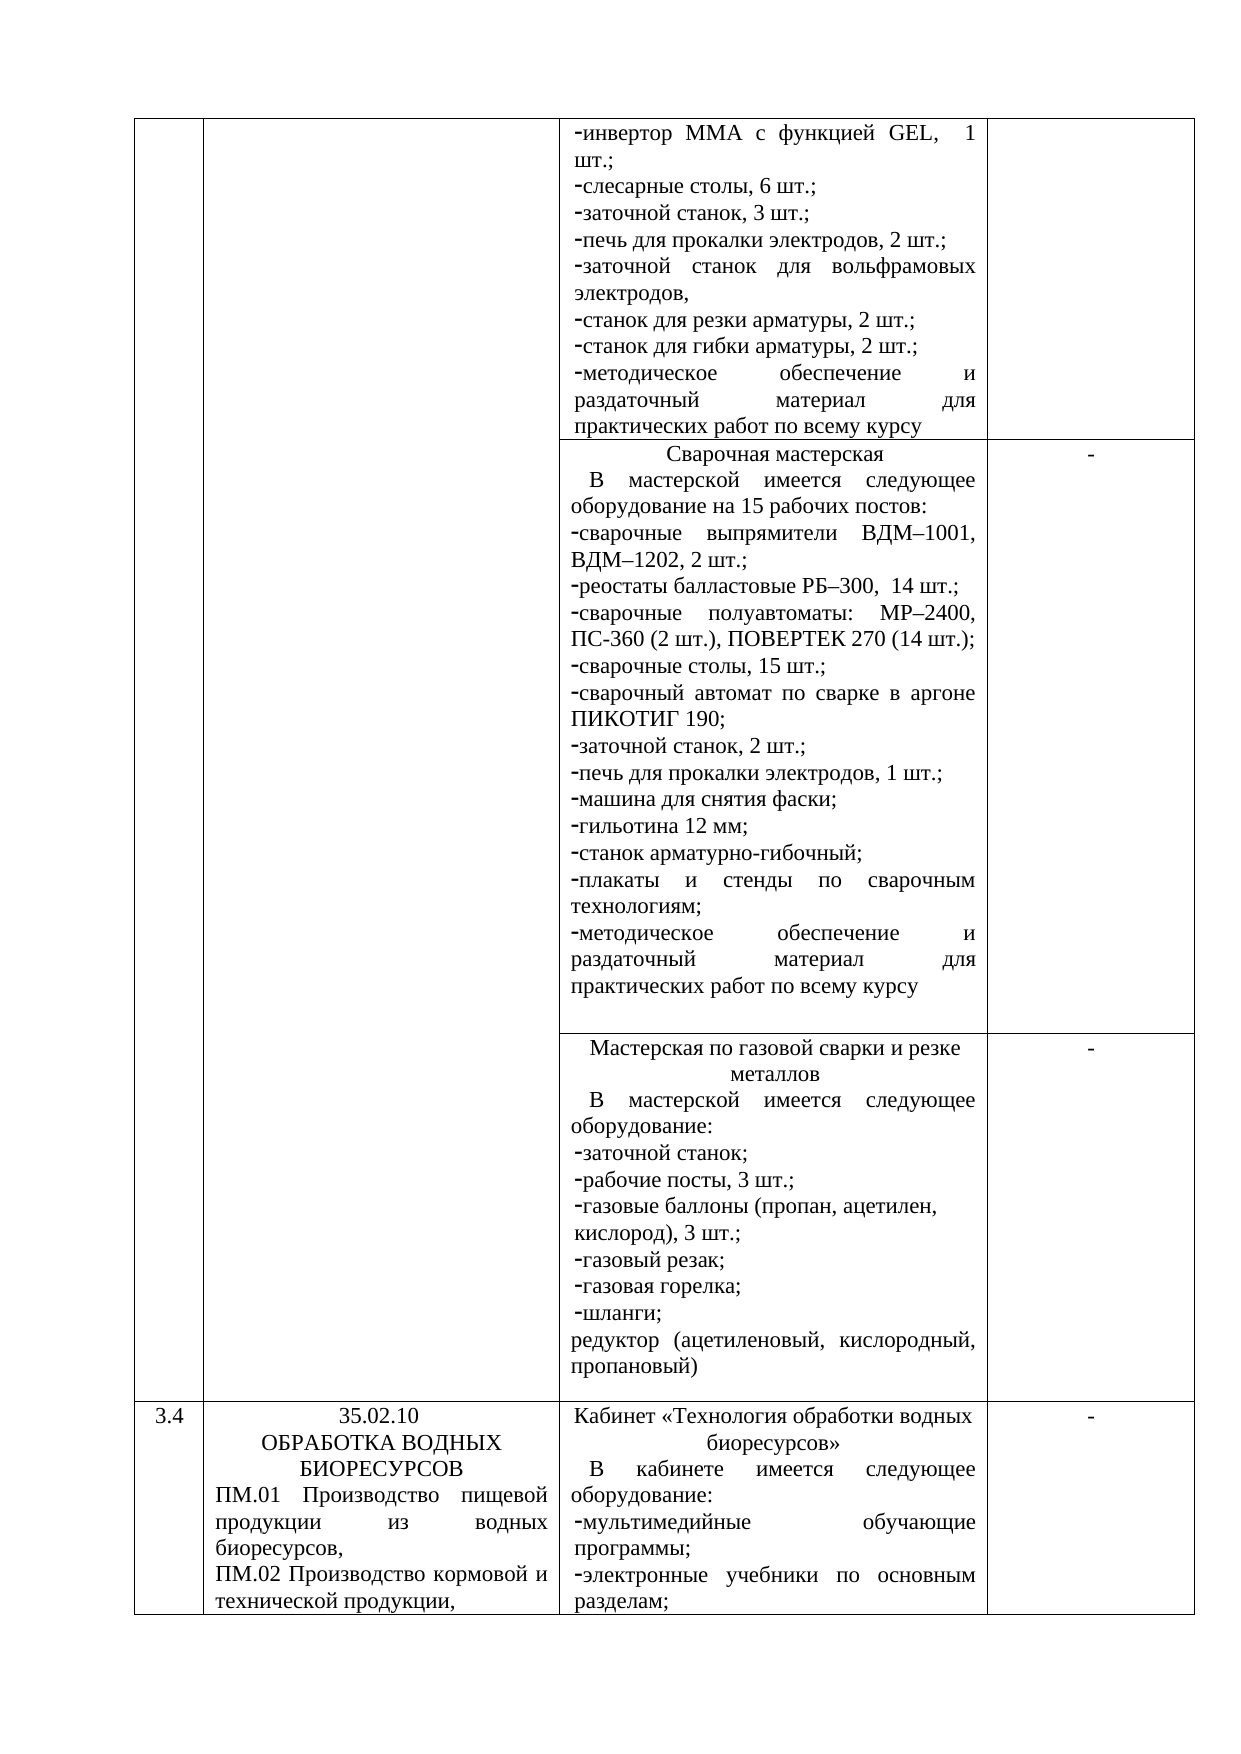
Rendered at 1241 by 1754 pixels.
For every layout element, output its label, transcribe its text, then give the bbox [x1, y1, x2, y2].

table_cell Мастерская по газовой сварки и резке металлов В мастерской имеется следующее оборудование: заточной станок; рабочие посты, 3 шт.; газовые баллоны (пропан, ацетилен, кислород), 3 шт.; газовый резак; газовая горелка; шланги; редуктор (ацетиленовый, кислородный, пропановый) [560, 1034, 987, 1401]
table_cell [560, 1402, 987, 1614]
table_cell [560, 119, 987, 439]
table_cell - [988, 1034, 1194, 1401]
table_cell 3.4 [135, 1402, 203, 1614]
table_cell - [988, 119, 1194, 439]
table_cell - [988, 440, 1194, 1032]
table_cell - [988, 1402, 1194, 1614]
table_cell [204, 1402, 559, 1614]
table_cell Сварочная мастерская В мастерской имеется следующее оборудование на 15 рабочих постов: сварочные выпрямители ВДМ–1001, ВДМ–1202, 2 шт.; реостаты балластовые РБ–300, 14 шт.; сварочные полуавтоматы: МР–2400, ПС-360 (2 шт.), ПОВЕРТЕК 270 (14 шт.); сварочные столы, 15 шт.; сварочный автомат по сварке в аргоне ПИКОТИГ 190; заточной станок, 2 шт.; печь для прокалки электродов, 1 шт.; машина для снятия фаски; гильотина 12 мм; станок арматурно-гибочный; плакаты и стенды по сварочным технологиям; методическое обеспечение и раздаточный материал для практических работ по всему курсу [560, 440, 987, 1032]
